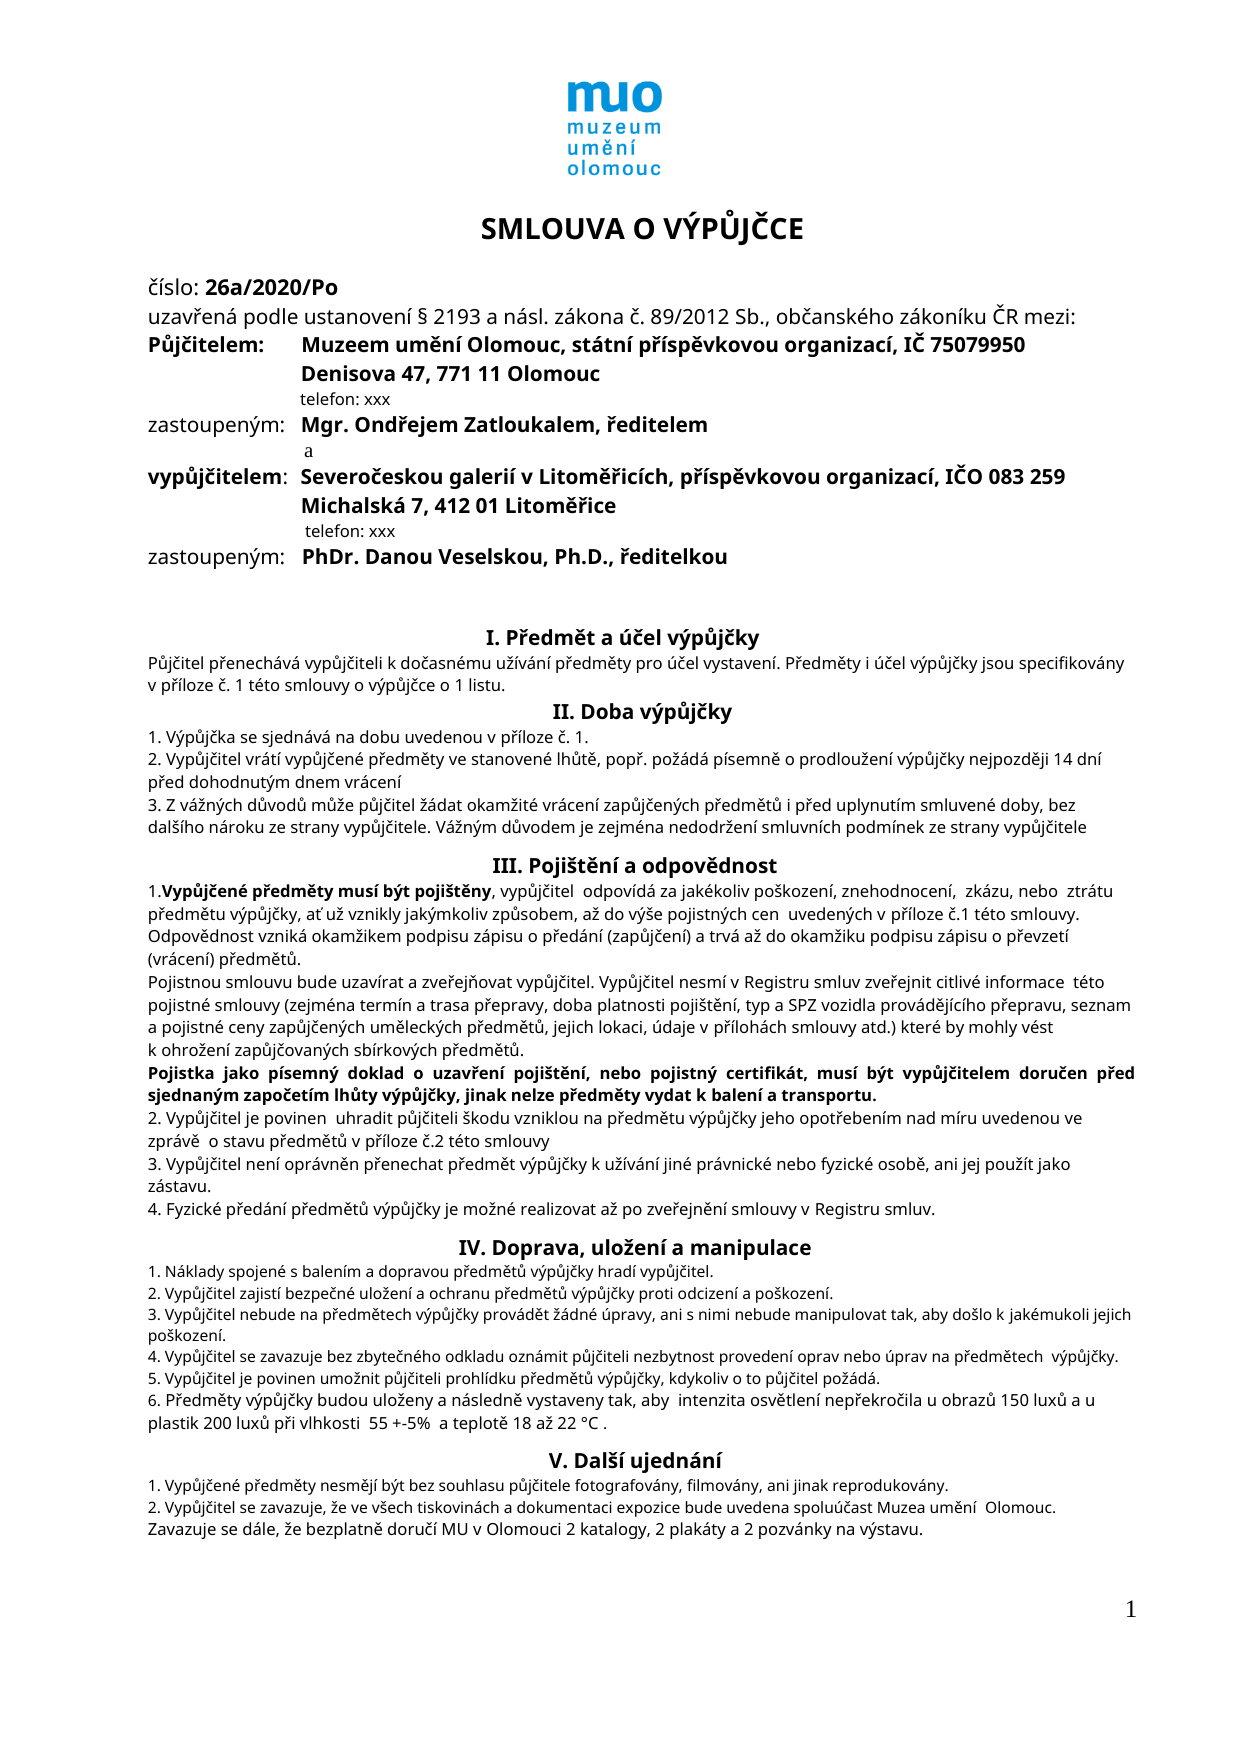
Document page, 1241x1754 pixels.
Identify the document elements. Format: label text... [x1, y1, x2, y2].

subtitle SMLOUVA O VÝPŮJČCE [148, 208, 1137, 248]
text telefon: xxx [148, 387, 1137, 410]
text zastoupeným: PhDr. Danou Veselskou, Ph.D., ředitelkou [148, 542, 1137, 570]
picture [566, 79, 664, 177]
subtitle I. Předmět a účel výpůjčky [443, 623, 1137, 651]
text 3. Z vážných důvodů může půjčitel žádat okamžité vrácení zapůjčených předmětů i před uplynutím smluvené doby, bez dalšího nároku ze strany vypůjčitele. Vážným důvodem je zejména nedodržení smluvních podmínek ze strany vypůjčitele [148, 793, 1137, 839]
text 2. Vypůjčitel zajistí bezpečné uložení a ochranu předmětů výpůjčky proti odcizení a poškození. [148, 1282, 1137, 1304]
text 1. Výpůjčka se sjednává na dobu uvedenou v příloze č. 1. [148, 725, 1137, 748]
text 2. Vypůjčitel se zavazuje, že ve všech tiskovinách a dokumentaci expozice bude uvedena spoluúčast Muzea umění Olomouc. [148, 1496, 1137, 1518]
text 1. Vypůjčené předměty nesmějí být bez souhlasu půjčitele fotografovány, filmovány, ani jinak reprodukovány. [148, 1475, 1122, 1496]
text zastoupeným: Mgr. Ondřejem Zatloukalem, ředitelem [148, 410, 1137, 438]
text 6. Předměty výpůjčky budou uloženy a následně vystaveny tak, aby intenzita osvětlení nepřekročila u obrazů 150 luxů a u plastik 200 luxů při vlhkosti 55 +-5% a teplotě 18 až 22 °C . [148, 1389, 1137, 1434]
text a [148, 438, 1137, 462]
text 4. Vypůjčitel se zavazuje bez zbytečného odkladu oznámit půjčiteli nezbytnost provedení oprav nebo úprav na předmětech výpůjčky. [148, 1346, 1137, 1367]
text Půjčitelem: Muzeem umění Olomouc, státní příspěvkovou organizací, IČ 75079950 [148, 330, 1137, 359]
text V. Další ujednání [148, 1447, 1122, 1475]
text vypůjčitelem: Severočeskou galerií v Litoměřicích, příspěvkovou organizací, IČO 083 259 [148, 462, 1137, 491]
text 1.Vypůjčené předměty musí být pojištěny, vypůjčitel odpovídá za jakékoliv poškození, znehodnocení, zkázu, nebo ztrátu předmětu výpůjčky, ať už vznikly jakýmkoliv způsobem, až do výše pojistných cen uvedených v příloze č.1 této smlouvy. Odpovědnost vzniká okamžikem podpisu zápisu o předání (zapůjčení) a trvá až do okamžiku podpisu zápisu o převzetí (vrácení) předmětů. [148, 880, 1137, 971]
text Michalská 7, 412 01 Litoměřice [148, 491, 1137, 519]
text 5. Vypůjčitel je povinen umožnit půjčiteli prohlídku předmětů výpůjčky, kdykoliv o to půjčitel požádá. [148, 1367, 1137, 1389]
text číslo: 26a/2020/Po [148, 272, 1137, 302]
text Zavazuje se dále, že bezplatně doručí MU v Olomouci 2 katalogy, 2 plakáty a 2 pozvánky na výstavu. [148, 1518, 1137, 1540]
text Denisova 47, 771 11 Olomouc [148, 359, 1137, 387]
text Pojistnou smlouvu bude uzavírat a zveřejňovat vypůjčitel. Vypůjčitel nesmí v Registru smluv zveřejnit citlivé informace této pojistné smlouvy (zejména termín a trasa přepravy, doba platnosti pojištění, typ a SPZ vozidla provádějícího přepravu, seznam a pojistné ceny zapůjčených uměleckých předmětů, jejich lokaci, údaje v přílohách smlouvy atd.) které by mohly vést k ohrožení zapůjčovaných sbírkových předmětů. [148, 971, 1137, 1061]
text Půjčitel přenechává vypůjčiteli k dočasnému užívání předměty pro účel vystavení. Předměty i účel výpůjčky jsou specifikovány v příloze č. 1 této smlouvy o výpůjčce o 1 listu. [148, 651, 1137, 697]
text uzavřená podle ustanovení § násl. zákona č. 89/2012 Sb., občanského zákoníku ČR mezi: [148, 302, 1137, 330]
text telefon: xxx [148, 519, 1137, 542]
text IV. Doprava, uložení a manipulace [148, 1233, 1122, 1261]
text 3. Vypůjčitel není oprávněn přenechat předmět výpůjčky k užívání jiné právnické nebo fyzické osobě, ani jej použít jako zástavu. [148, 1152, 1137, 1198]
text 2. Vypůjčitel je povinen uhradit půjčiteli škodu vzniklou na předmětu výpůjčky jeho opotřebením nad míru uvedenou ve zprávě o stavu předmětů v příloze č.2 této smlouvy [148, 1107, 1137, 1152]
text 3. Vypůjčitel nebude na předmětech výpůjčky provádět žádné úpravy, ani s nimi nebude manipulovat tak, aby došlo k jakémukoli jejich poškození. [148, 1304, 1137, 1346]
text 4. Fyzické předání předmětů výpůjčky je možné realizovat až po zveřejnění smlouvy v Registru smluv. [148, 1198, 1137, 1220]
text 2. Vypůjčitel vrátí vypůjčené předměty ve stanovené lhůtě, popř. požádá písemně o prodloužení výpůjčky nejpozději 14 dní před dohodnutým dnem vrácení [148, 748, 1137, 793]
text II. Doba výpůjčky [148, 697, 1137, 725]
text III. Pojištění a odpovědnost [148, 851, 1122, 880]
text 1. Náklady spojené s balením a dopravou předmětů výpůjčky hradí vypůjčitel. [148, 1261, 1137, 1282]
text Pojistka jako písemný doklad o uzavření pojištění, nebo pojistný certifikát, musí být vypůjčitelem doručen před sjednaným započetím lhůty výpůjčky, jinak nelze předměty vydat k balení a transportu. [148, 1061, 1137, 1107]
